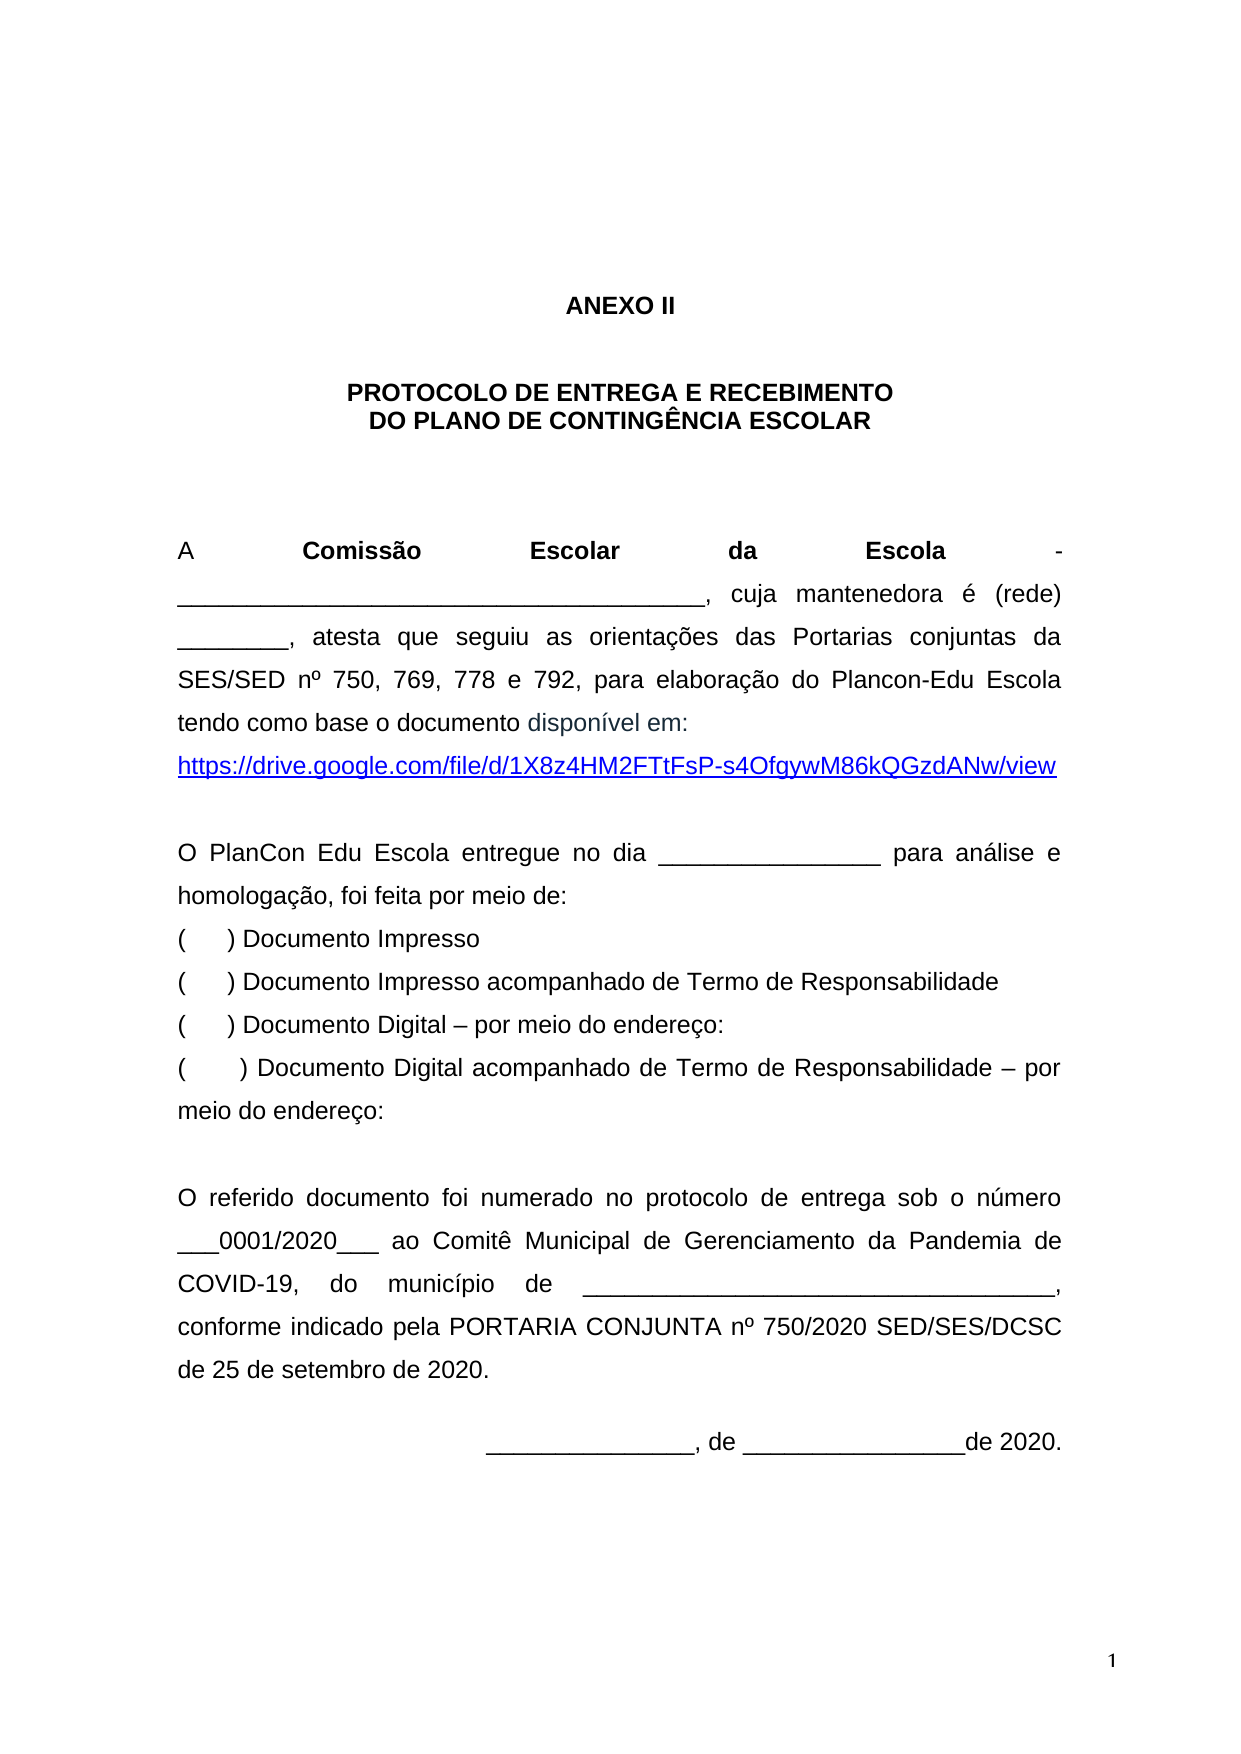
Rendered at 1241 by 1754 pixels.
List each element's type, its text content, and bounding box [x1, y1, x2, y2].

text https://drive.google.com/file/d/1X8z4HM2FTtFsP-s4OfgywM86kQGzdANw/view [177, 751, 1063, 780]
text ANEXO II [177, 291, 1063, 320]
text O referido documento foi numerado no protocolo de entrega sob o número ___0001/2020___ ao Comitê Municipal de Gerenciamento da Pandemia de COVID-19, do município de __________________________________, conforme indicado pela PORTARIA CONJUNTA nº 750/2020 SED/SES/DCSC de 25 de setembro de 2020. [177, 1183, 1063, 1384]
text ( ) Documento Digital acompanhado de Termo de Responsabilidade – por meio do endereço: [177, 1053, 1063, 1125]
text _______________, de ________________de 2020. [177, 1427, 1063, 1456]
text PROTOCOLO DE ENTREGA E RECEBIMENTO [177, 378, 1063, 406]
text O PlanCon Edu Escola entregue no dia ________________ para análise e homologação, foi feita por meio de: [177, 838, 1063, 909]
text ( ) Documento Impresso [177, 924, 1063, 953]
text ( ) Documento Digital – por meio do endereço: [177, 1010, 1063, 1039]
text DO PLANO DE CONTINGÊNCIA ESCOLAR [177, 406, 1063, 435]
text ( ) Documento Impresso acompanhado de Termo de Responsabilidade [177, 967, 1063, 996]
text A Comissão Escolar da Escola ______________________________________, cuja mantenedora é (rede) ________, atesta que seguiu as orientações das Portarias conjuntas da SES/SED nº 750, 769, 778 e 792, para elaboração do Plancon-Edu Escola tendo como base o documento disponível em: [177, 536, 1063, 737]
